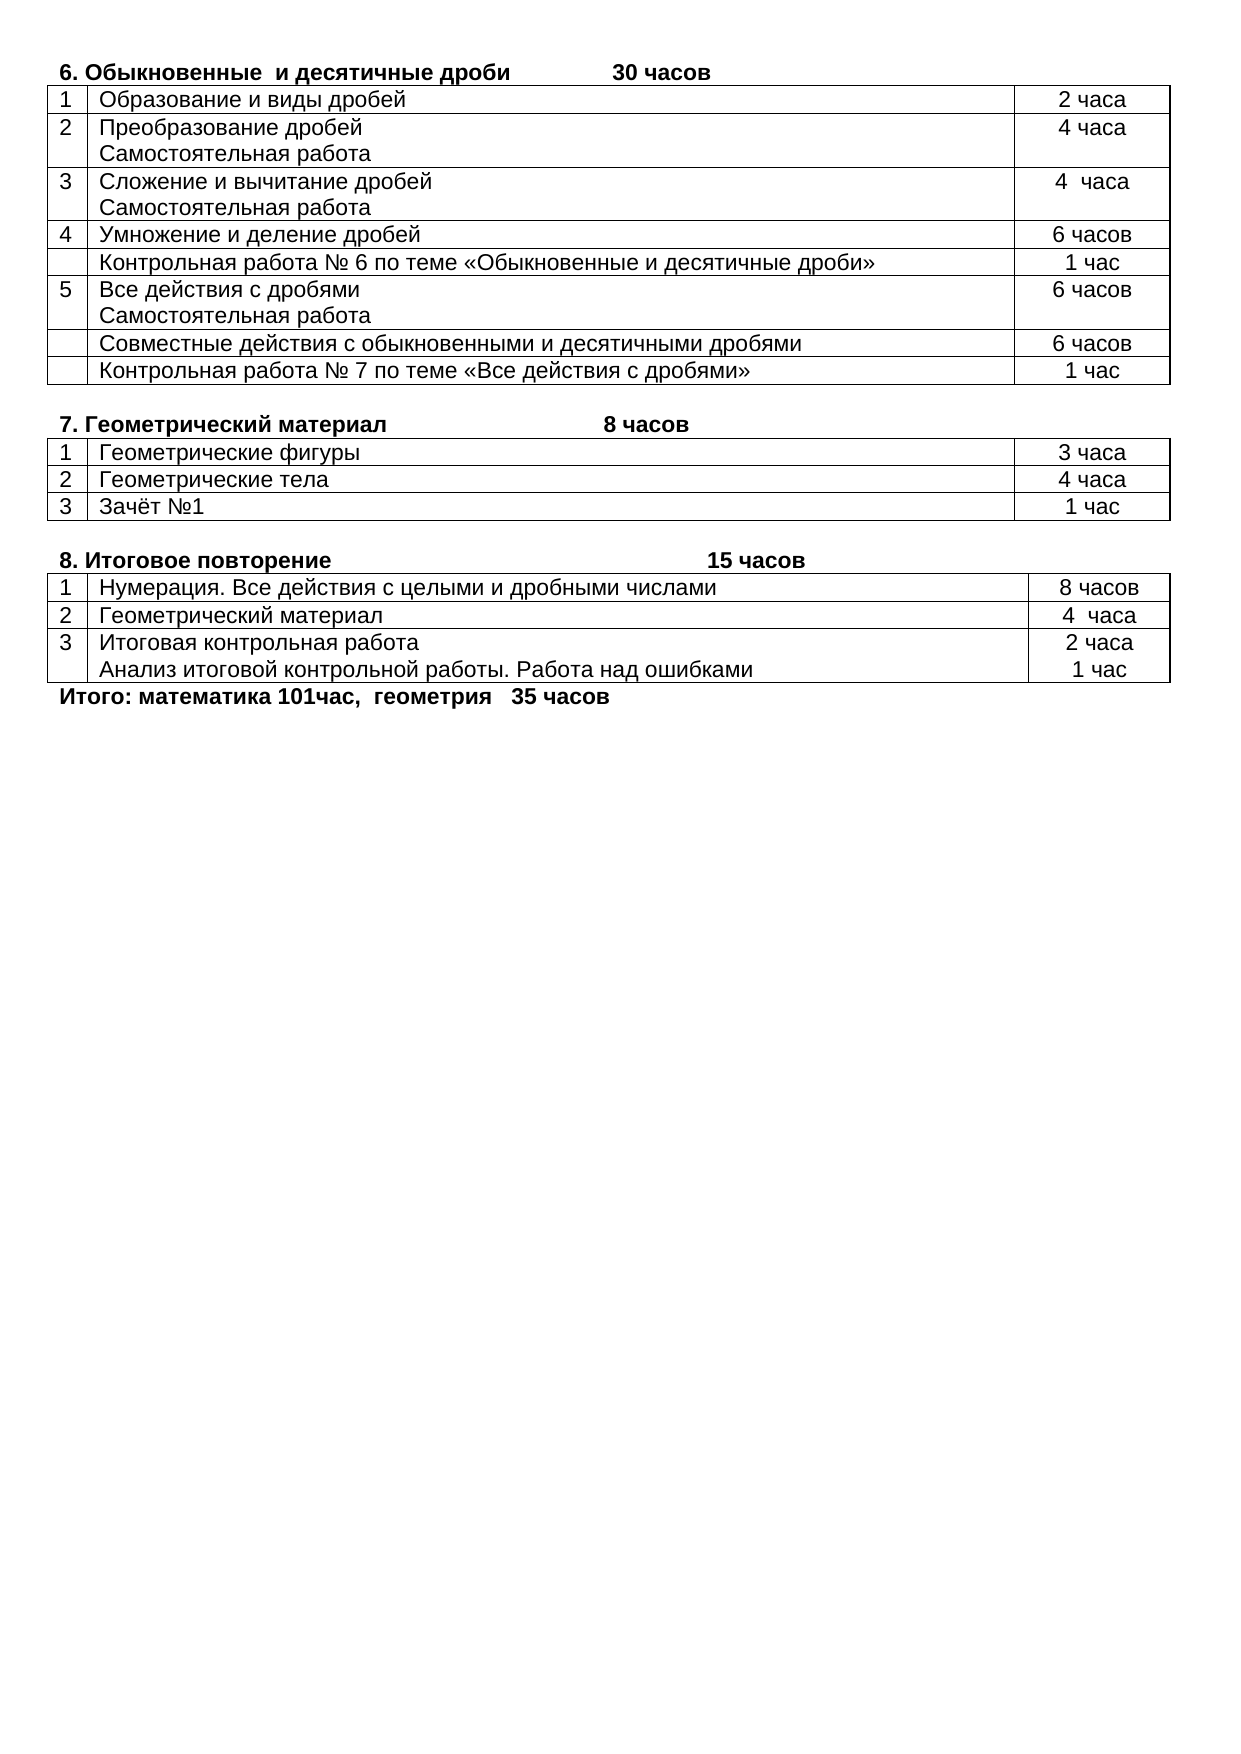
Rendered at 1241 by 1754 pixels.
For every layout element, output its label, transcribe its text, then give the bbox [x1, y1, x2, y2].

table_cell 2 [48, 602, 87, 628]
text 6. Обыкновенные и десятичные дроби 30 часов [59, 59, 1181, 85]
table_cell 4 часа [1015, 114, 1169, 167]
table_cell 6 часов [1015, 221, 1169, 248]
table_cell Контрольная работа № 7 по теме «Все действия с дробями» [88, 357, 1014, 384]
table_cell 2 часа 1 час [1029, 629, 1169, 682]
table_header 1 [48, 574, 87, 601]
text 8. Итоговое повторение 15 часов [59, 547, 1181, 573]
table_header Геометрические фигуры [88, 439, 1014, 465]
table_cell 1 час [1015, 493, 1169, 519]
table_cell 3 [48, 168, 87, 220]
table_cell 4 часа [1015, 168, 1169, 220]
table_cell 6 часов [1015, 330, 1169, 356]
table_header Образование и виды дробей [88, 86, 1014, 113]
table_cell 1 час [1015, 357, 1169, 384]
table_cell [48, 249, 87, 275]
table_cell 3 [48, 493, 87, 519]
table_cell 3 [48, 629, 87, 682]
table_cell 4 [48, 221, 87, 248]
table_header Нумерация. Все действия с целыми и дробными числами [88, 574, 1028, 601]
table_cell Зачёт №1 [88, 493, 1014, 519]
table_cell Преобразование дробей Самостоятельная работа [88, 114, 1014, 167]
table_cell 5 [48, 276, 87, 329]
table_cell 4 часа [1029, 602, 1169, 628]
table_cell Геометрический материал [88, 602, 1028, 628]
table_header 2 часа [1015, 86, 1169, 113]
table_cell Умножение и деление дробей [88, 221, 1014, 248]
table_cell 2 [48, 466, 87, 492]
table_header 1 [48, 86, 87, 113]
table_cell Все действия с дробями Самостоятельная работа [88, 276, 1014, 329]
table_cell Совместные действия с обыкновенными и десятичными дробями [88, 330, 1014, 356]
table_cell [48, 330, 87, 356]
table_cell 1 час [1015, 249, 1169, 275]
text 7. Геометрический материал 8 часов [59, 411, 1181, 437]
table_cell Сложение и вычитание дробей Самостоятельная работа [88, 168, 1014, 220]
table_cell Геометрические тела [88, 466, 1014, 492]
table_cell 4 часа [1015, 466, 1169, 492]
table_cell Контрольная работа № 6 по теме «Обыкновенные и десятичные дроби» [88, 249, 1014, 275]
table_cell [48, 357, 87, 384]
table_cell 6 часов [1015, 276, 1169, 329]
table_cell Итоговая контрольная работа Анализ итоговой контрольной работы. Работа над ошибками [88, 629, 1028, 682]
table_cell 2 [48, 114, 87, 167]
table_header 1 [48, 439, 87, 465]
table_header 3 часа [1015, 439, 1169, 465]
table_header 8 часов [1029, 574, 1169, 601]
text Итого: математика 101час, геометрия 35 часов [59, 683, 1181, 709]
